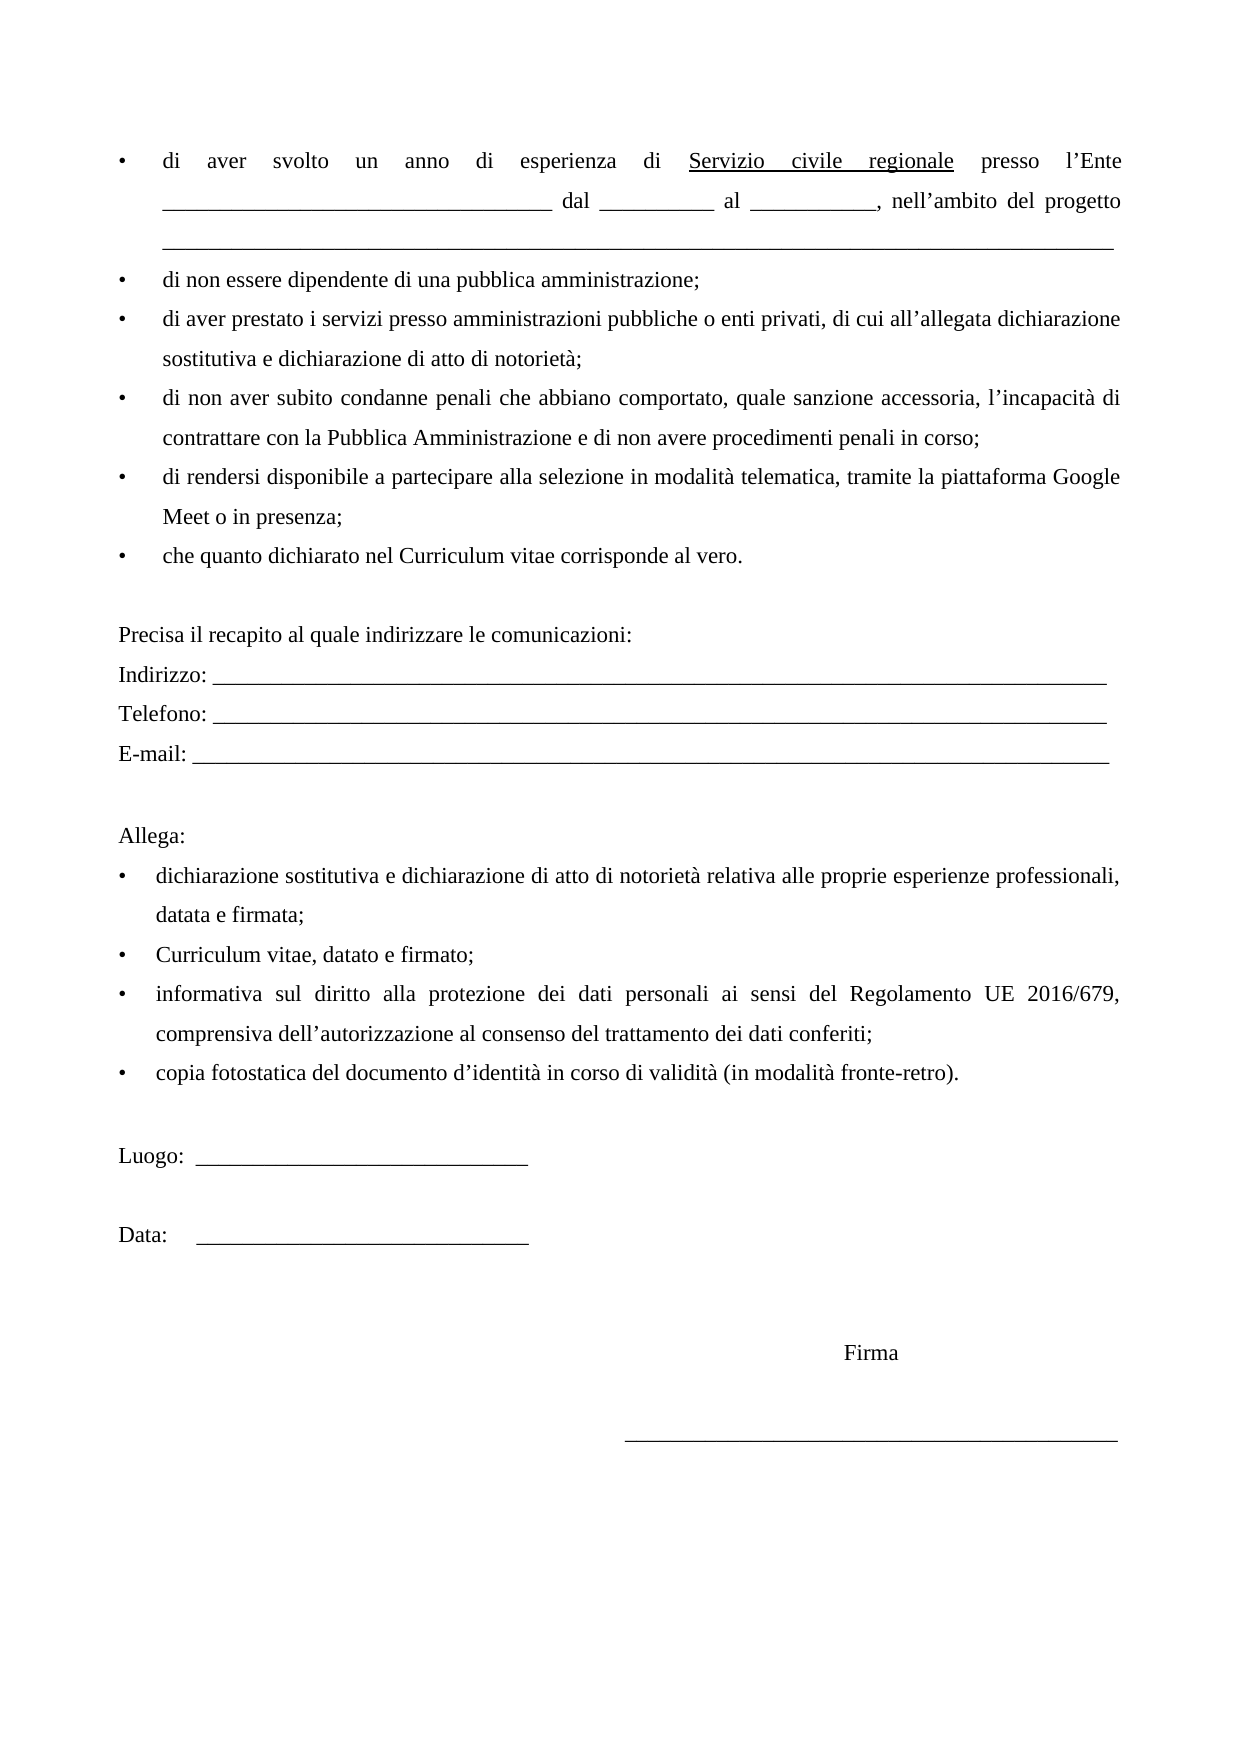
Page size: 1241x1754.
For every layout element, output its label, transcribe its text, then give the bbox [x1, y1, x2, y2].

text Data: _____________________________ [118, 1221, 1122, 1247]
list di non essere dipendente di una pubblica amministrazione; [118, 266, 1122, 292]
list di aver prestato i servizi presso amministrazioni pubbliche o enti privati, di cui all’allegata dichiarazione sostitutiva e dichiarazione di atto di notorietà; [118, 306, 1122, 371]
list copia fotostatica del documento d’identità in corso di validità (in modalità fronte-retro). [118, 1059, 1122, 1086]
text ___________________________________________ [118, 1418, 1122, 1444]
text Precisa il recapito al quale indirizzare le comunicazioni: [118, 621, 1122, 648]
list di rendersi disponibile a partecipare alla selezione in modalità telematica, tramite la piattaforma Google Meet o in presenza; [118, 463, 1122, 529]
list Curriculum vitae, datato e firmato; [118, 941, 1122, 967]
text E-mail: ________________________________________________________________________________ [118, 740, 1122, 766]
text Firma [118, 1339, 1122, 1366]
list informativa sul diritto alla protezione dei dati personali ai sensi del Regolamento UE 2016/679, comprensiva dell’autorizzazione al consenso del trattamento dei dati conferiti; [118, 980, 1122, 1046]
list dichiarazione sostitutiva e dichiarazione di atto di notorietà relativa alle proprie esperienze professionali, datata e firmata; [118, 862, 1122, 928]
text Luogo: _____________________________ [118, 1142, 1122, 1168]
text Indirizzo: ______________________________________________________________________________ [118, 661, 1122, 687]
list che quanto dichiarato nel Curriculum vitae corrisponde al vero. [118, 542, 1122, 569]
list di aver svolto un anno di esperienza di Servizio civile regionale presso l’Ente __________________________________ dal __________ al ___________, nell’ambito del progetto ___________________________________________________________________________________ [118, 148, 1122, 253]
text Telefono: ______________________________________________________________________________ [118, 700, 1122, 727]
list di non aver subito condanne penali che abbiano comportato, quale sanzione accessoria, l’incapacità di contrattare con la Pubblica Amministrazione e di non avere procedimenti penali in corso; [118, 384, 1122, 450]
text Allega: [118, 822, 1122, 849]
